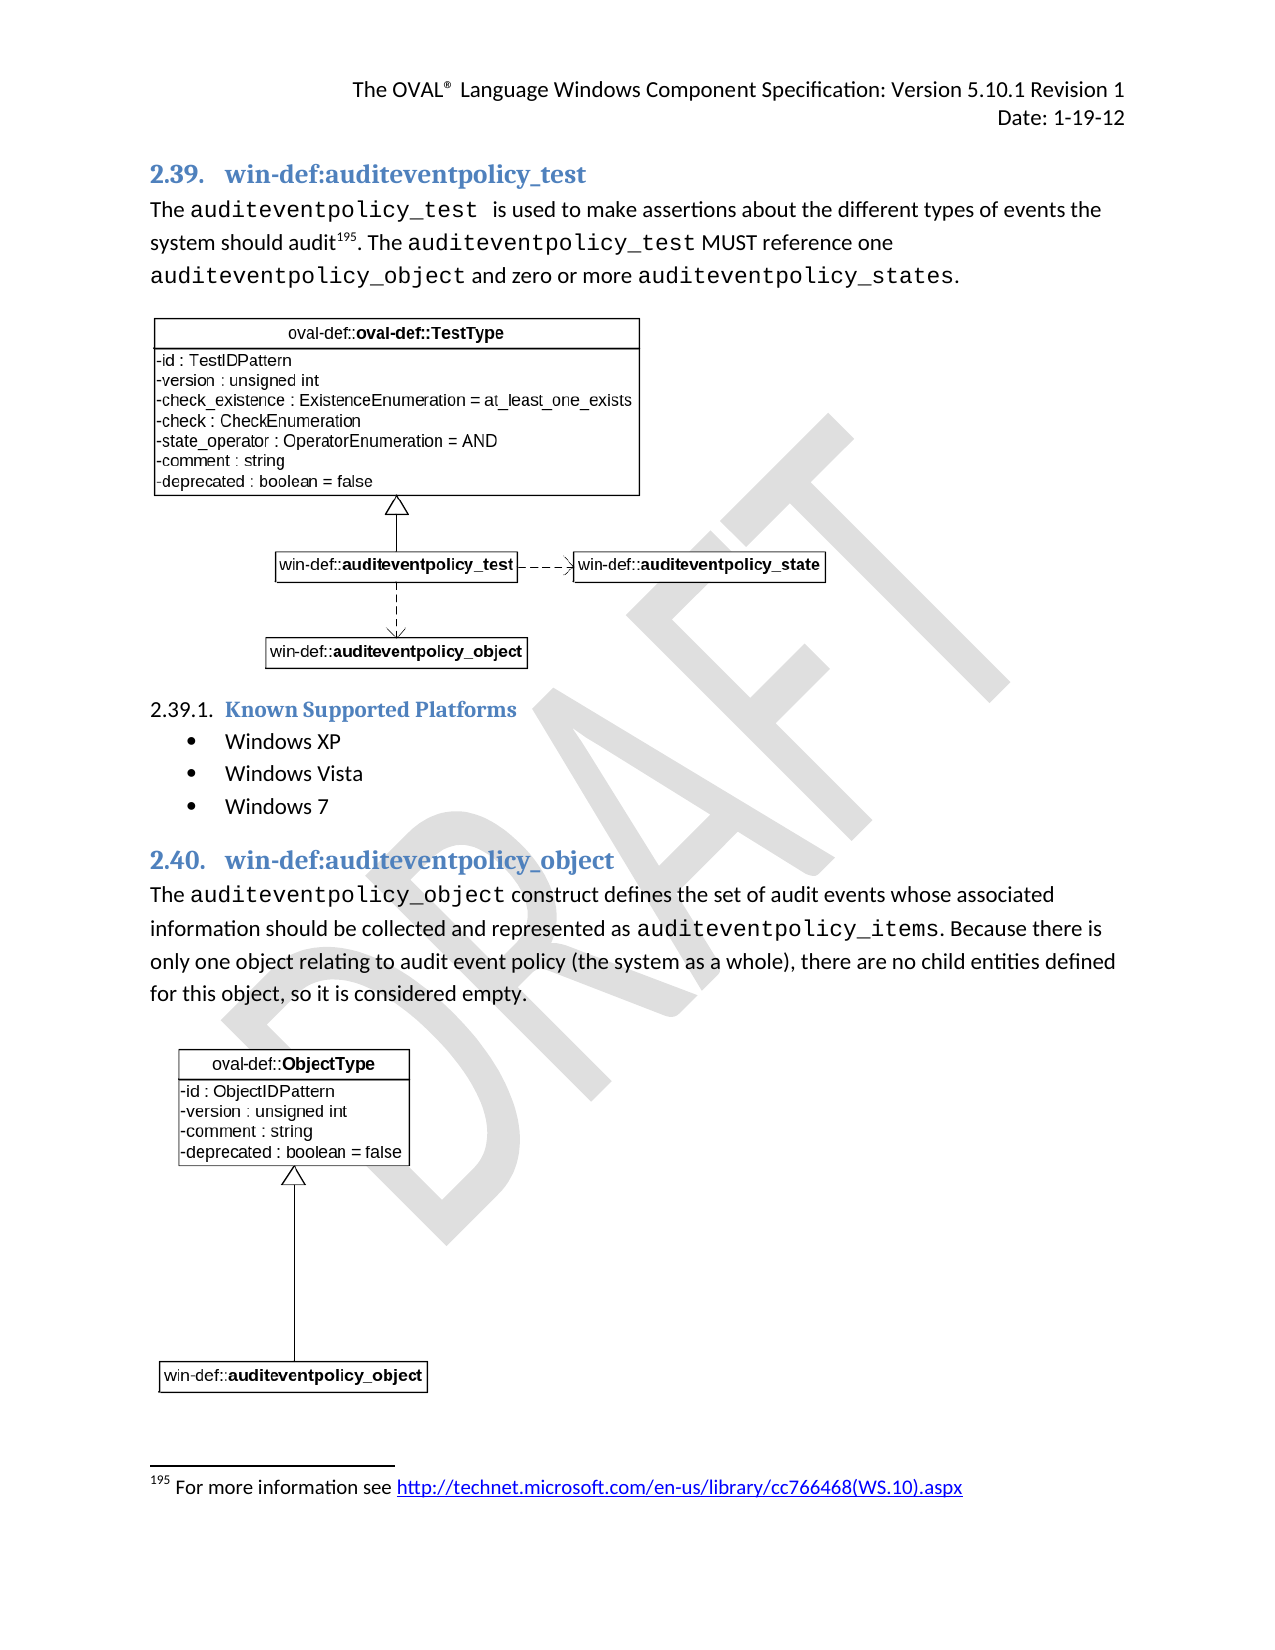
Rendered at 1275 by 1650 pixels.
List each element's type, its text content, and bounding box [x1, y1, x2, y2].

list Windows Vista [187, 759, 1125, 788]
subtitle Known Supported Platforms [150, 695, 1125, 723]
text The auditeventpolicy_test is used to make assertions about the different types of events the system should audit. The auditeventpolicy_test MUST reference one auditeventpolicy_object and zero or more auditeventpolicy_states. [150, 195, 1125, 670]
text The auditeventpolicy_object construct defines the set of audit events whose associated information should be collected and represented as auditeventpolicy_items. Because there is only one object relating to audit event policy (the system as a whole), there are no child entities defined for this object, so it is considered empty. [150, 881, 1125, 1007]
list Windows 7 [187, 792, 1125, 820]
list Windows XP [187, 727, 1125, 755]
subtitle win-def:auditeventpolicy_object [150, 845, 1125, 876]
subtitle win-def:auditeventpolicy_test [150, 159, 1125, 190]
